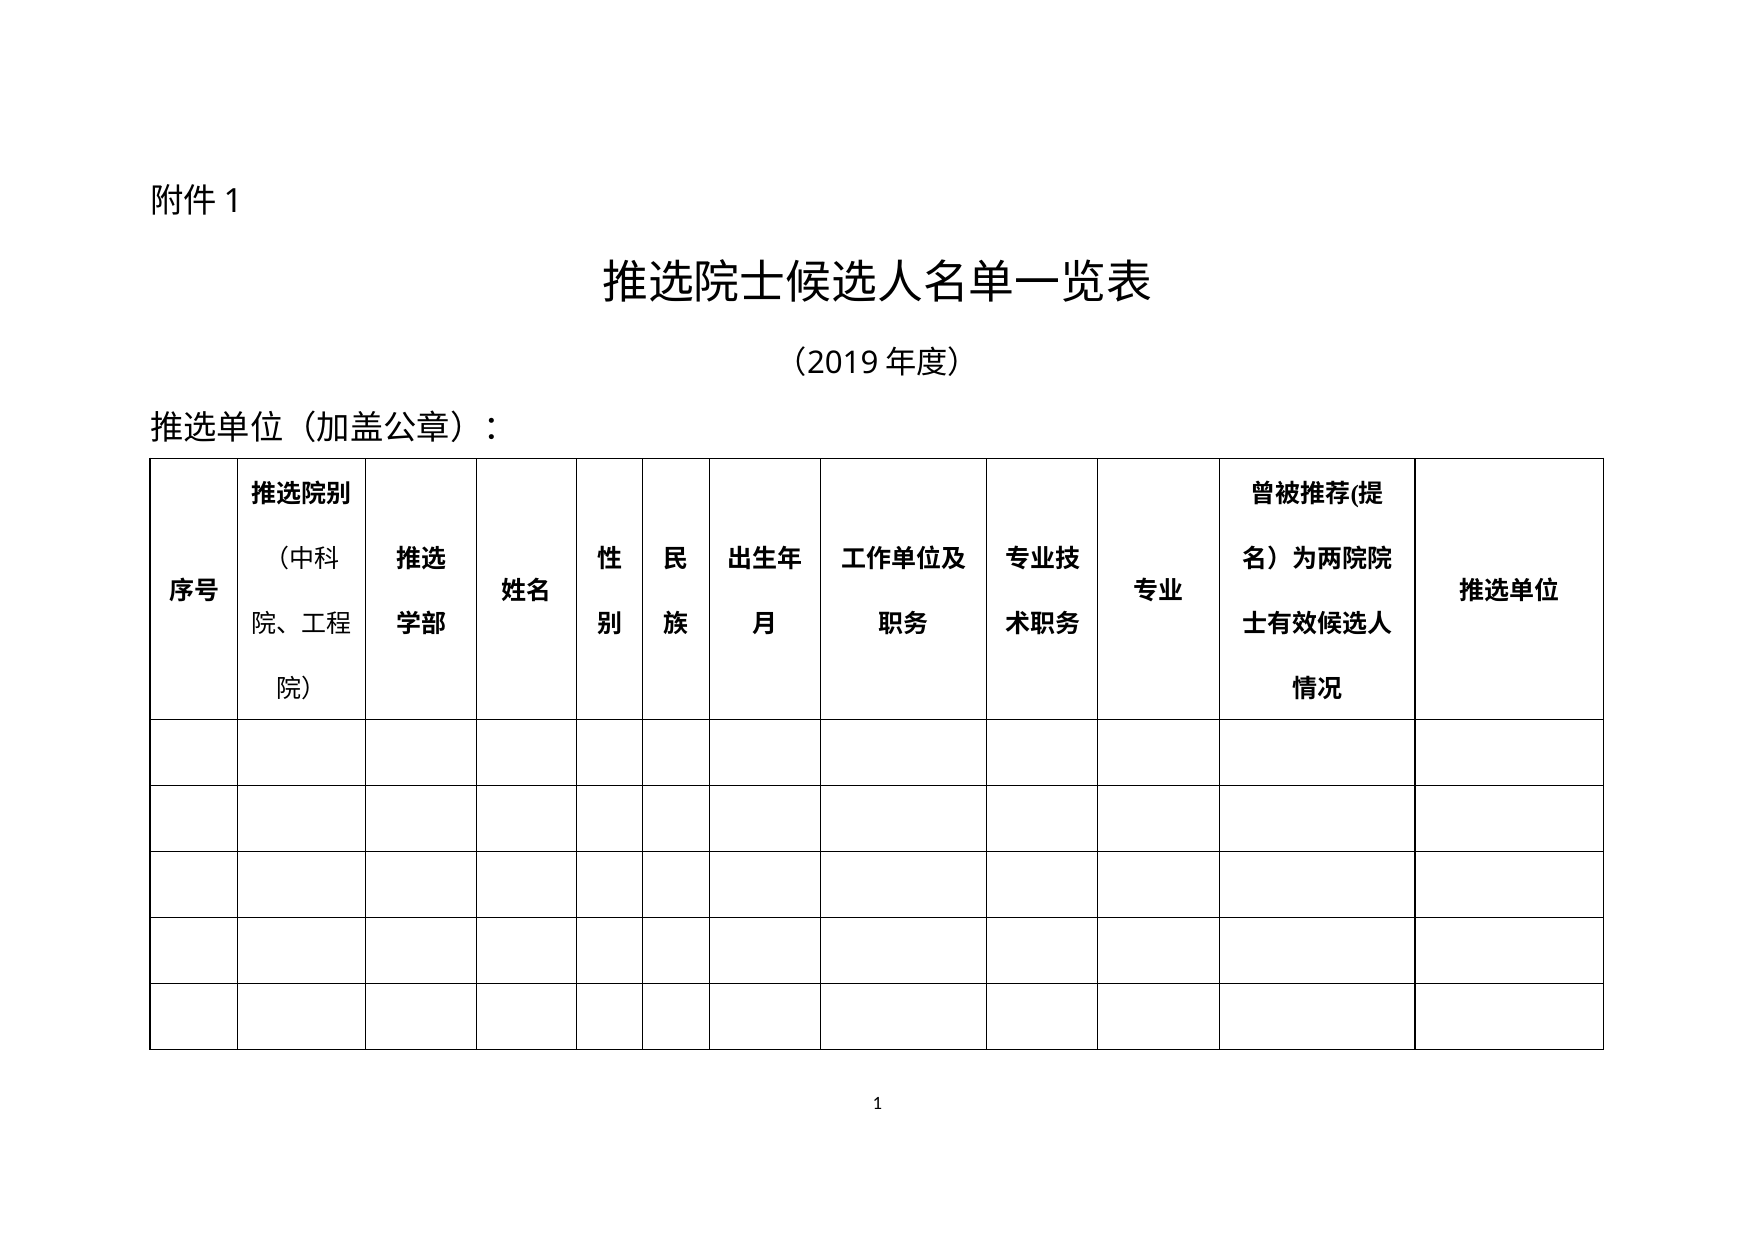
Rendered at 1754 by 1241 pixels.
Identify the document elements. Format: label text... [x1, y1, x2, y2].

table_cell [643, 720, 709, 785]
table_cell [1416, 918, 1603, 983]
table_header 性别 [577, 459, 642, 719]
table_cell [987, 720, 1097, 785]
table_cell [710, 984, 820, 1049]
table_cell [477, 720, 576, 785]
table_cell [1098, 984, 1219, 1049]
table_cell [1220, 720, 1414, 785]
table_cell [238, 720, 365, 785]
table_header 曾被推荐(提名）为两院院士有效候选人情况 [1220, 459, 1414, 719]
table_header 推选单位 [1416, 459, 1603, 719]
table_cell [821, 918, 986, 983]
table_cell [477, 984, 576, 1049]
table_cell [1220, 786, 1414, 851]
text 附件1 [150, 165, 1604, 230]
table_cell [151, 786, 237, 851]
table_cell [238, 786, 365, 851]
table_cell [1220, 852, 1414, 917]
table_cell [151, 984, 237, 1049]
table_cell [577, 852, 642, 917]
table_cell [987, 984, 1097, 1049]
table_cell [643, 984, 709, 1049]
table_header 出生年月 [710, 459, 820, 719]
table_cell [238, 918, 365, 983]
table_cell [1098, 786, 1219, 851]
table_cell [366, 720, 476, 785]
table_cell [238, 984, 365, 1049]
table_cell [151, 918, 237, 983]
table_cell [643, 786, 709, 851]
table_cell [643, 852, 709, 917]
table_cell [1220, 918, 1414, 983]
table_header 专业 [1098, 459, 1219, 719]
table_header 民族 [643, 459, 709, 719]
table_header 推选院别（中科院、工程院） [238, 459, 365, 719]
table_header 专业技术职务 [987, 459, 1097, 719]
table_cell [710, 786, 820, 851]
table_cell [238, 852, 365, 917]
table_cell [577, 984, 642, 1049]
table_cell [366, 918, 476, 983]
table_cell [151, 852, 237, 917]
table_cell [366, 786, 476, 851]
text 推选单位（加盖公章）： [150, 393, 1604, 458]
table_cell [710, 918, 820, 983]
table_cell [477, 852, 576, 917]
table_cell [987, 852, 1097, 917]
table_cell [1416, 786, 1603, 851]
table_header 工作单位及职务 [821, 459, 986, 719]
table_header 序号 [151, 459, 237, 719]
table_header 姓名 [477, 459, 576, 719]
table_cell [1416, 852, 1603, 917]
table_cell [1098, 720, 1219, 785]
table_cell [643, 918, 709, 983]
table_cell [366, 984, 476, 1049]
table_cell [477, 918, 576, 983]
table_cell [1416, 984, 1603, 1049]
table_cell [821, 984, 986, 1049]
table_cell [1098, 918, 1219, 983]
table_cell [1416, 720, 1603, 785]
text （2019年度） [150, 328, 1604, 393]
table_cell [1220, 984, 1414, 1049]
table_cell [710, 720, 820, 785]
table_cell [821, 720, 986, 785]
table_header 推选 学部 [366, 459, 476, 719]
table_cell [151, 720, 237, 785]
table_cell [577, 786, 642, 851]
table_cell [366, 852, 476, 917]
table_cell [477, 786, 576, 851]
text 推选院士候选人名单一览表 [150, 230, 1604, 328]
table_cell [710, 852, 820, 917]
table_cell [577, 720, 642, 785]
table_cell [1098, 852, 1219, 917]
table_cell [987, 786, 1097, 851]
table_cell [577, 918, 642, 983]
table_cell [821, 852, 986, 917]
table_cell [987, 918, 1097, 983]
table_cell [821, 786, 986, 851]
